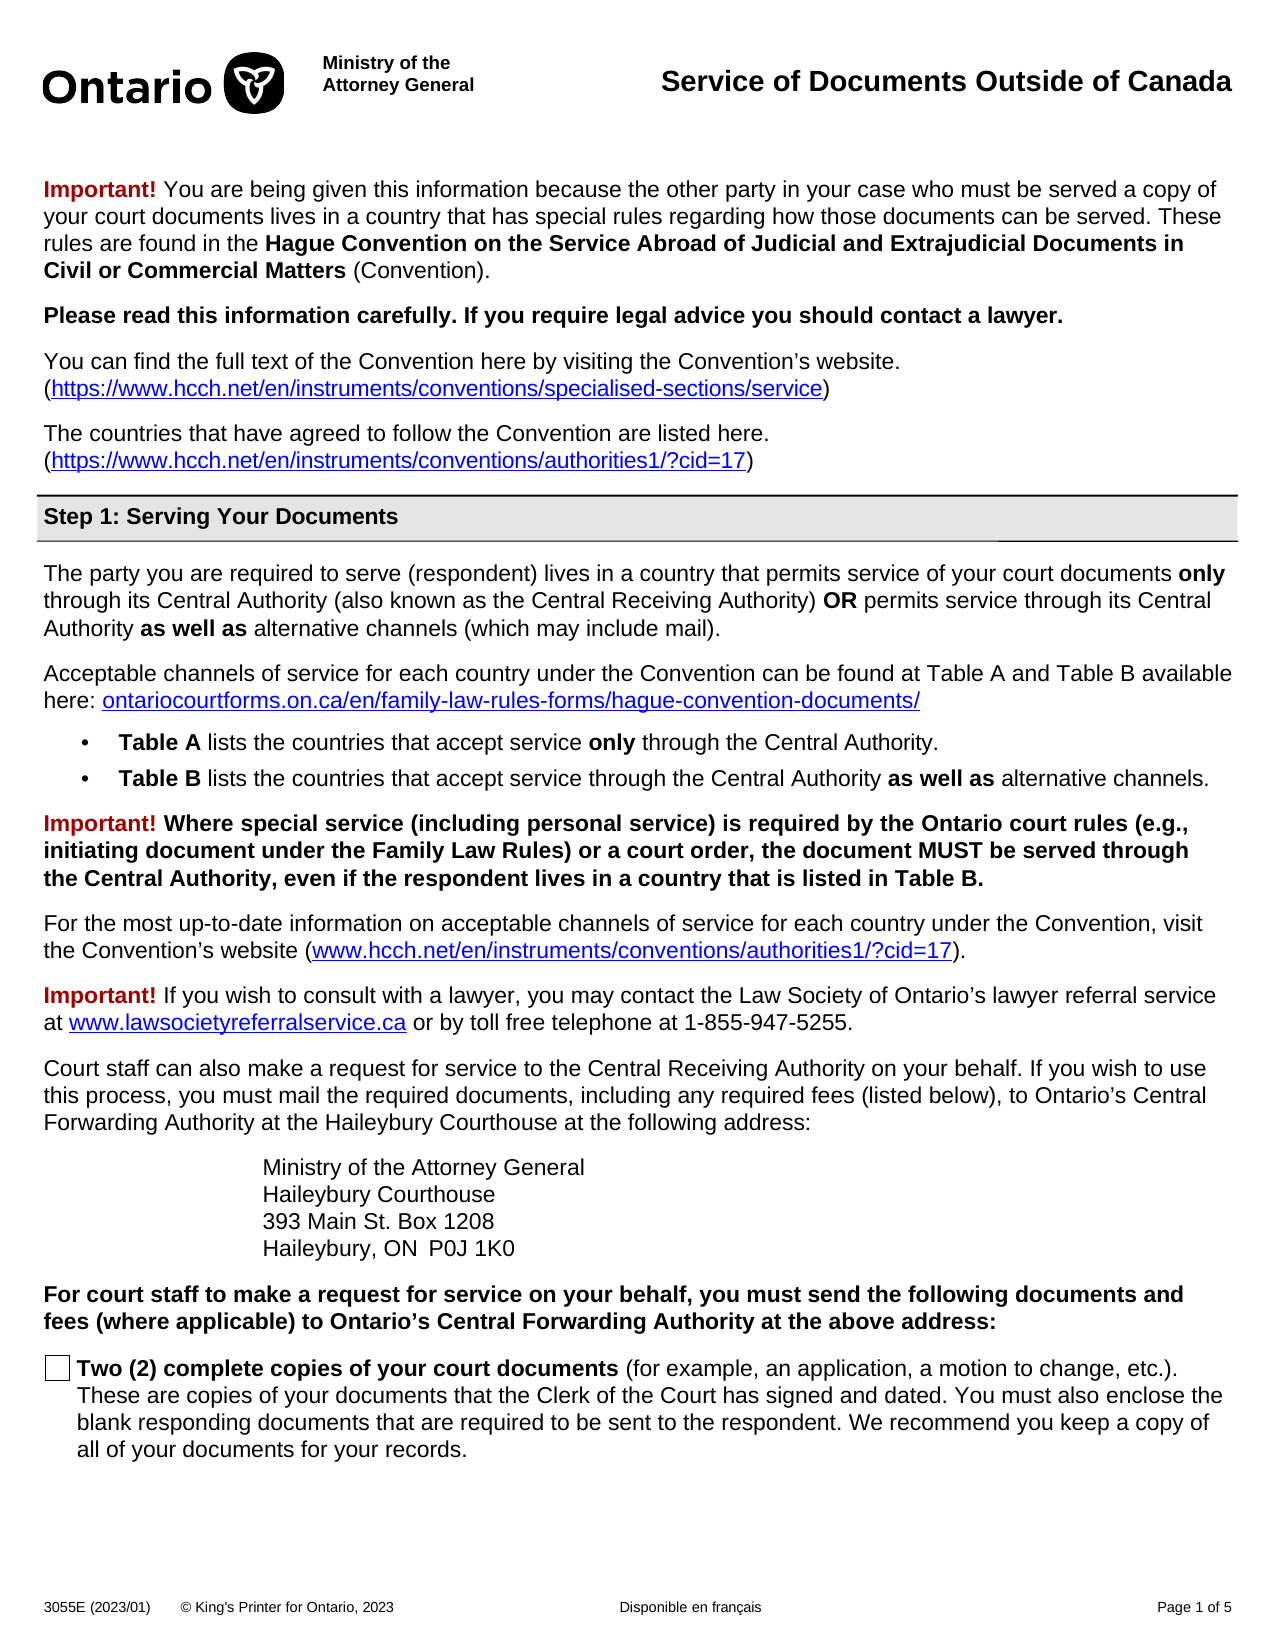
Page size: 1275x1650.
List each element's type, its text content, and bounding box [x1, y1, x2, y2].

text Ministry of the Attorney General [322, 51, 475, 95]
text Important! If you wish to consult with a lawyer, you may contact the Law Society of Ontario’s lawyer referral service at www.lawsocietyreferralservice.ca or by toll free telephone at 1-855-947-5255. [43, 982, 1227, 1036]
title Service of Documents Outside of Canada [661, 64, 1250, 97]
subtitle Important! Where special service (including personal service) is required by the Ontario court rules (e.g., initiating document under the Family Law Rules) or a court order, the document MUST be served through the Central Authority, even if the respondent lives in a country that is listed in Table B. [43, 810, 1190, 891]
list Table A lists the countries that accept service only through the Central Authority. [81, 729, 1250, 755]
subtitle Please read this information carefully. If you require legal advice you should contact a lawyer. [43, 302, 1250, 329]
text Important! You are being given this information because the other party in your case who must be served a copy of your court documents lives in a country that has special rules regarding how those documents can be served. These rules are found in the Hague Convention on the Service Abroad of Judicial and Extrajudicial Documents in Civil or Commercial Matters (Convention). [43, 176, 1227, 283]
text Court staff can also make a request for service to the Central Receiving Authority on your behalf. If you wish to use this process, you must mail the required documents, including any required fees (listed below), to Ontario’s Central Forwarding Authority at the Haileybury Courthouse at the following address: [43, 1054, 1206, 1135]
text The countries that have agreed to follow the Convention are listed here. (https://www.hcch.net/en/instruments/conventions/authorities1/?cid=17) [43, 420, 1227, 473]
text Ministry of the Attorney General Haileybury Courthouse [262, 1154, 607, 1207]
text For the most up-to-date information on acceptable channels of service for each country under the Convention, visit the Convention’s website (www.hcch.net/en/instruments/conventions/authorities1/?cid=17). [43, 910, 1203, 963]
subtitle For court staff to make a request for service on your behalf, you must send the following documents and fees (where applicable) to Ontario’s Central Forwarding Authority at the above address: [43, 1281, 1227, 1334]
text Acceptable channels of service for each country under the Convention can be found at Table A and Table B available here: ontariocourtforms.on.ca/en/family-law-rules-forms/hague-convention-documents/ [43, 660, 1250, 713]
list Table B lists the countries that accept service through the Central Authority as well as alternative channels. [81, 765, 1250, 791]
picture [42, 52, 284, 114]
text The party you are required to serve (respondent) lives in a country that permits service of your court documents only through its Central Authority (also known as the Central Receiving Authority) OR permits service through its Central Authority as well as alternative channels (which may include mail). [43, 560, 1227, 641]
text 393 Main St. Box 1208 Haileybury, ON P0J 1K0 [262, 1208, 607, 1262]
text Two (2) complete copies of your court documents (for example, an application, a motion to change, etc.). These are copies of your documents that the Clerk of the Court has signed and dated. You must also enclose the blank responding documents that are required to be sent to the respondent. We recommend you keep a copy of all of your documents for your records. [44, 1354, 1227, 1462]
text You can find the full text of the Convention here by visiting the Convention’s website. (https://www.hcch.net/en/instruments/conventions/specialised-sections/service) [43, 348, 901, 401]
